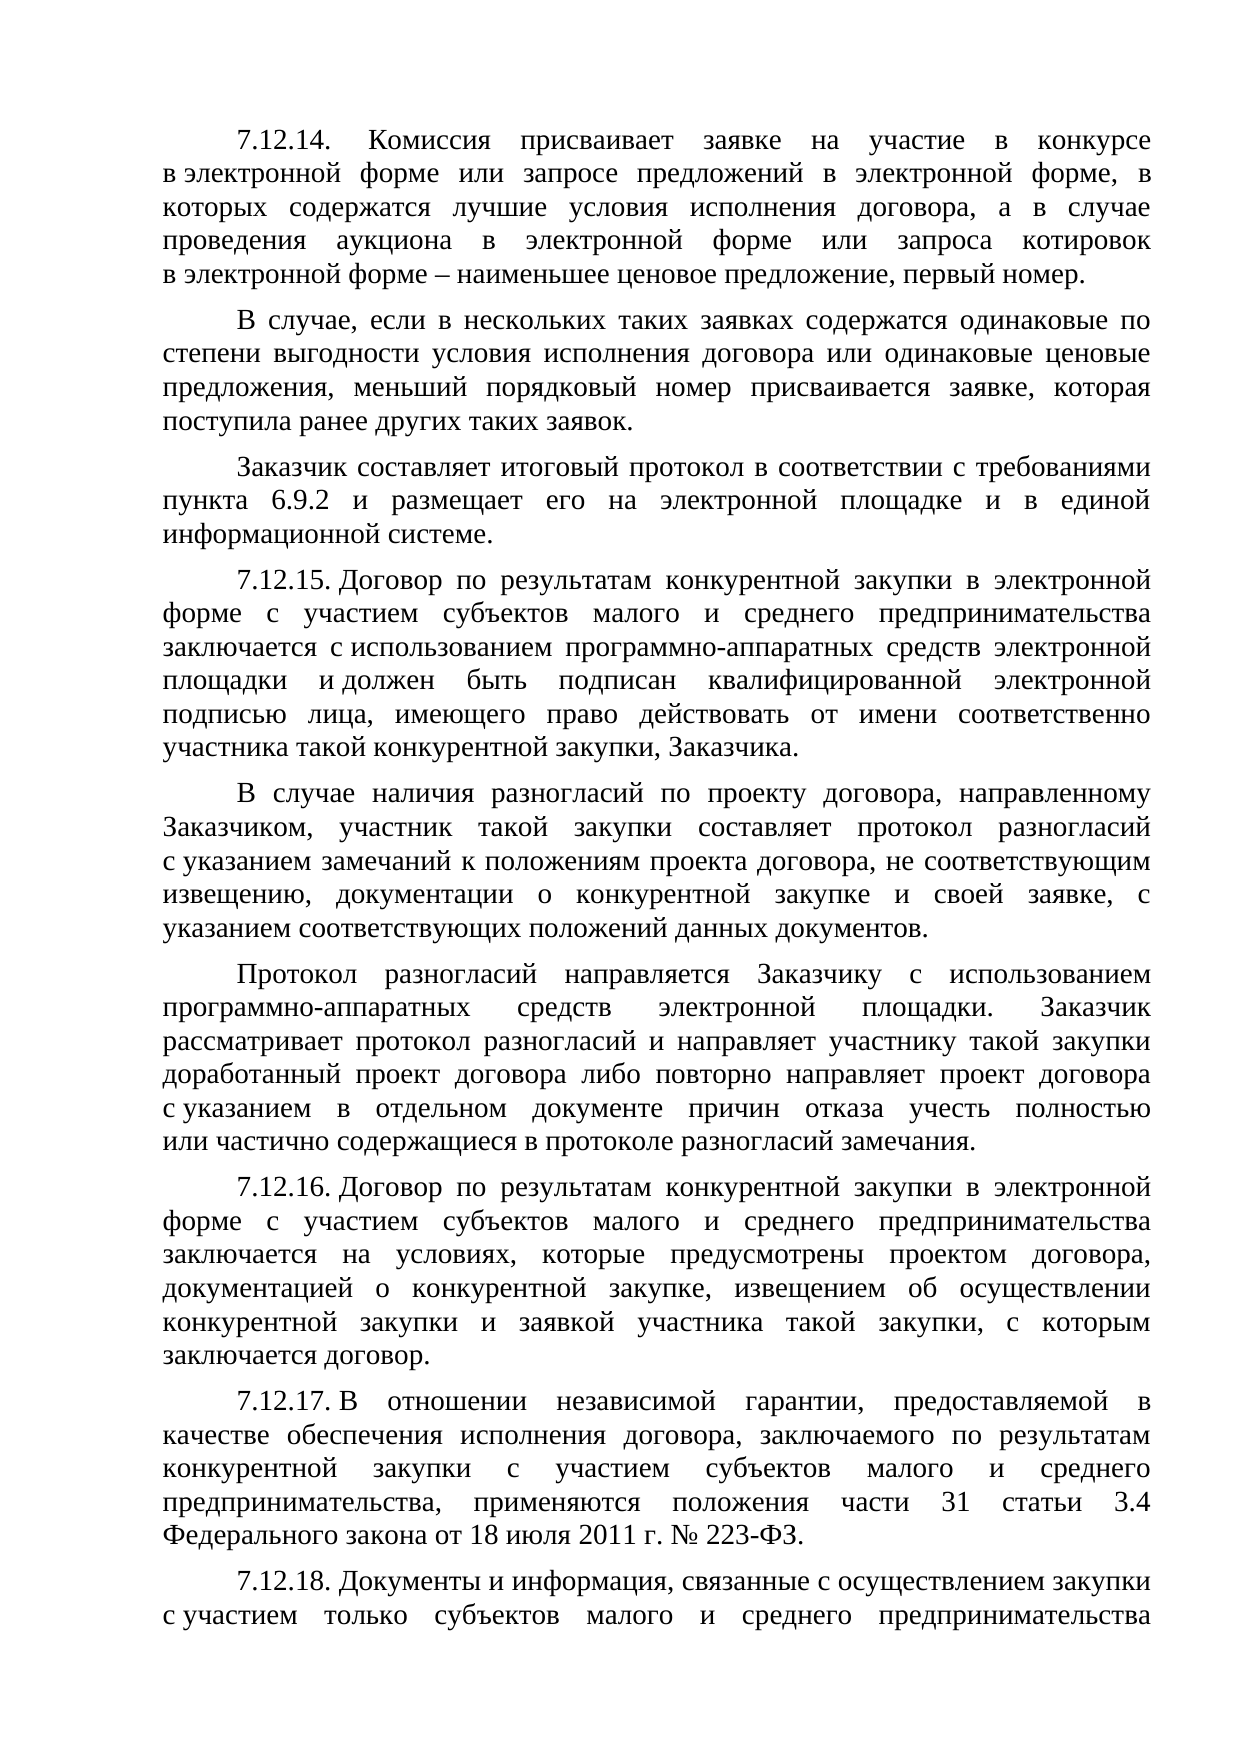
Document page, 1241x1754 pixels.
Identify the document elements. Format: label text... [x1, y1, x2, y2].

list Заказчик составляет итоговый протокол в соответствии с требованиями пункта 6.9.2 и размещает его на электронной площадке и в единой информационной системе. [162, 449, 1152, 549]
list В отношении независимой гарантии, предоставляемой в качестве обеспечения исполнения договора, заключаемого по результатам конкурентной закупки с участием субъектов малого и среднего предпринимательства, применяются положения части 31 статьи 3.4 Федерального закона от 18 июля 2011 г. № 223-ФЗ. [162, 1383, 1152, 1551]
list Договор по результатам конкурентной закупки в электронной форме с участием субъектов малого и среднего предпринимательства заключается на условиях, которые предусмотрены проектом договора, документацией о конкурентной закупке, извещением об осуществлении конкурентной закупки и заявкой участника такой закупки, с которым заключается договор. [162, 1169, 1152, 1371]
text В случае наличия разногласий по проекту договора, направленному Заказчиком, участник такой закупки составляет протокол разногласий с указанием замечаний к положениям проекта договора, не соответствующим извещению, документации о конкурентной закупке и своей заявке, с указанием соответствующих положений данных документов. [162, 776, 1152, 943]
list В случае, если в нескольких таких заявках содержатся одинаковые по степени выгодности условия исполнения договора или одинаковые ценовые предложения, меньший порядковый номер присваивается заявке, которая поступила ранее других таких заявок. [162, 302, 1152, 436]
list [162, 1563, 1152, 1631]
list Комиссия присваивает заявке на участие в конкурсе в электронной форме или запросе предложений в электронной форме, в которых содержатся лучшие условия исполнения договора, а в случае проведения аукциона в электронной форме или запроса котировок в электронной форме – наименьшее ценовое предложение, первый номер. [162, 122, 1152, 289]
text Протокол разногласий направляется Заказчику с использованием программно-аппаратных средств электронной площадки. Заказчик рассматривает протокол разногласий и направляет участнику такой закупки доработанный проект договора либо повторно направляет проект договора с указанием в отдельном документе причин отказа учесть полностью или частично содержащиеся в протоколе разногласий замечания. [162, 956, 1152, 1157]
list Договор по результатам конкурентной закупки в электронной форме с участием субъектов малого и среднего предпринимательства заключается с использованием программно-аппаратных средств электронной площадки и должен быть подписан квалифицированной электронной подписью лица, имеющего право действовать от имени соответственно участника такой конкурентной закупки, Заказчика. [162, 562, 1152, 763]
